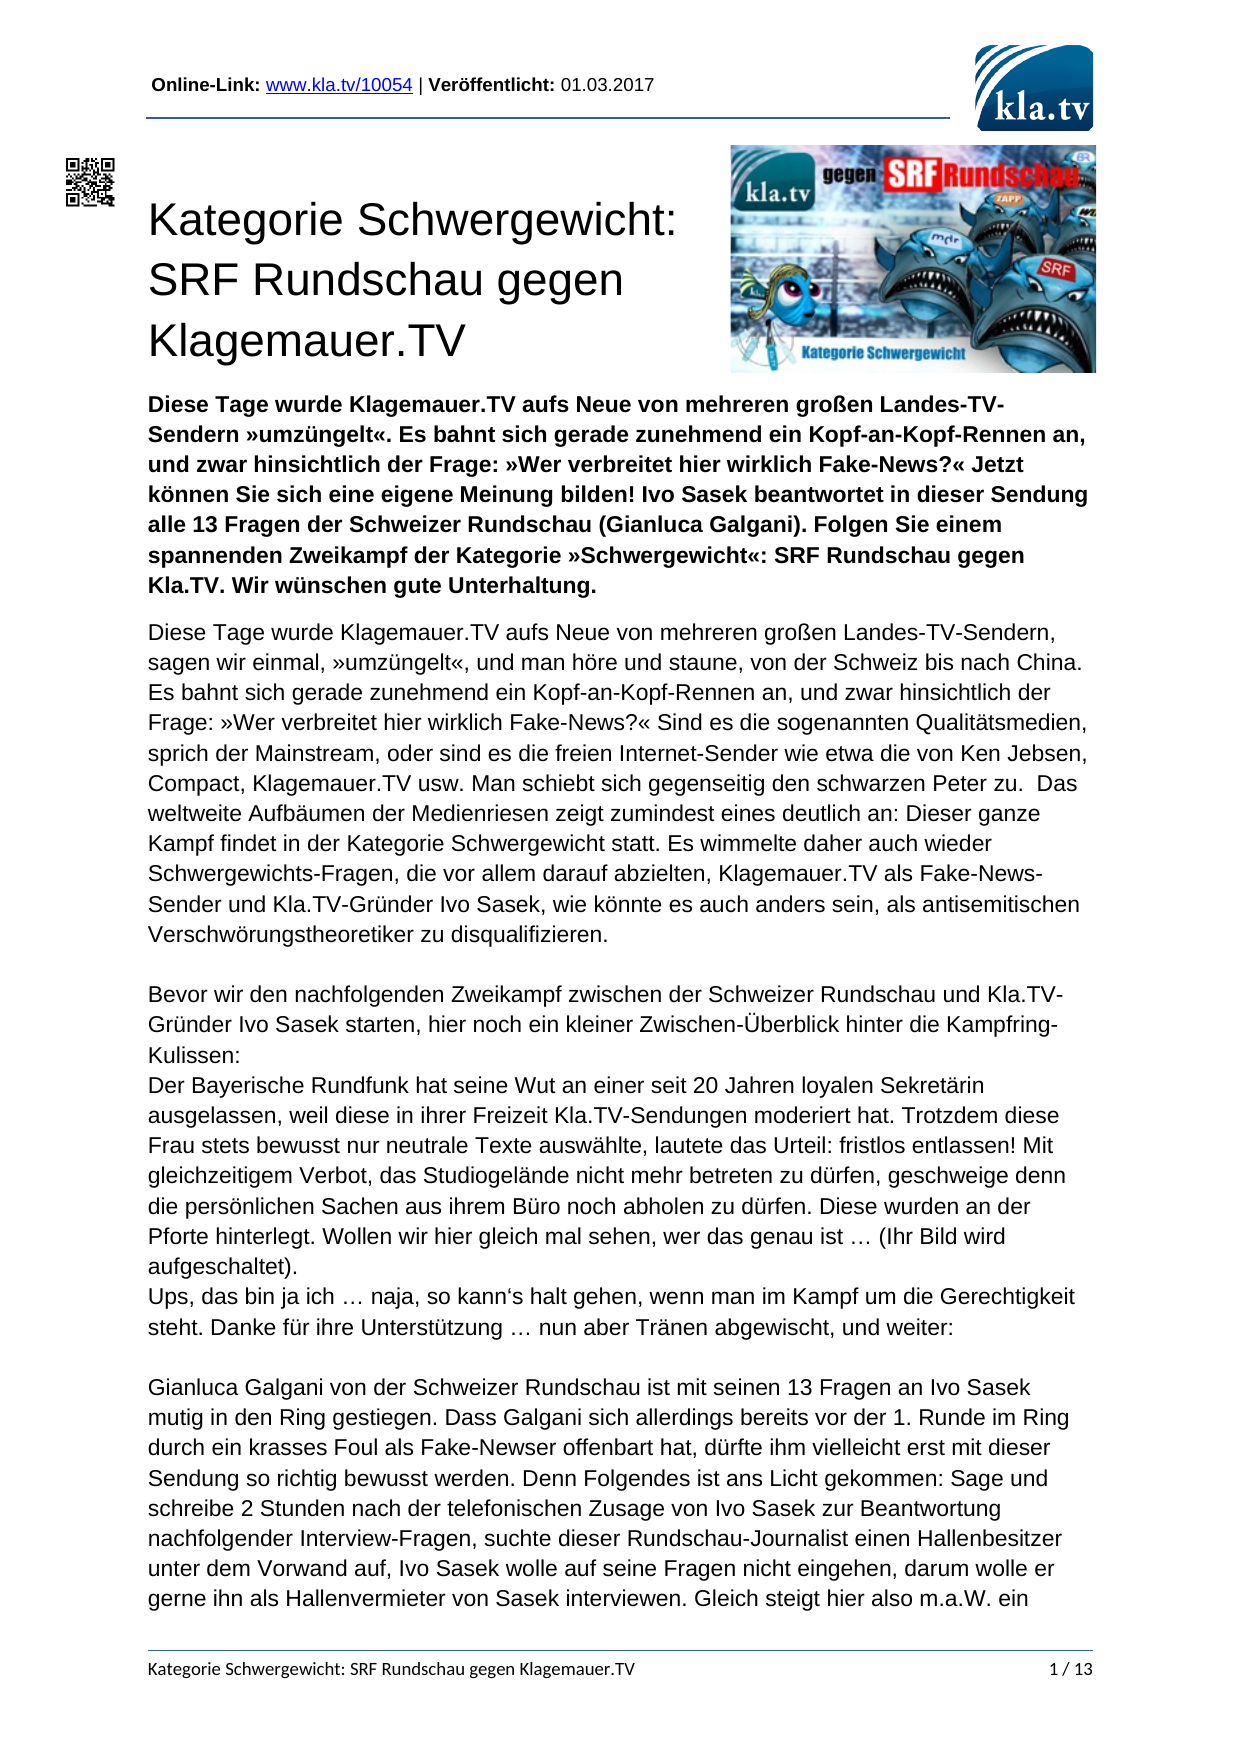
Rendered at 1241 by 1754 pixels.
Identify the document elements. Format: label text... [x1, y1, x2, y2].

text Kategorie Schwergewicht: SRF Rundschau gegen Klagemauer.TV [148, 192, 1093, 366]
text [148, 619, 1093, 1612]
text Diese Tage wurde Klagemauer.TV aufs Neue von mehreren großen Landes-TV-Sendern »umzüngelt«. Es bahnt sich gerade zunehmend ein Kopf-an-Kopf-Rennen an, und zwar hinsichtlich der Frage: »Wer verbreitet hier wirklich Fake-News?« Jetzt können Sie sich eine eigene Meinung bilden! Ivo Sasek beantwortet in dieser Sendung alle 13 Fragen der Schweizer Rundschau (Gianluca Galgani). Folgen Sie einem spannenden Zweikampf der Kategorie »Schwergewicht«: SRF Rundschau gegen Kla.TV. Wir wünschen gute Unterhaltung. [148, 391, 1093, 598]
